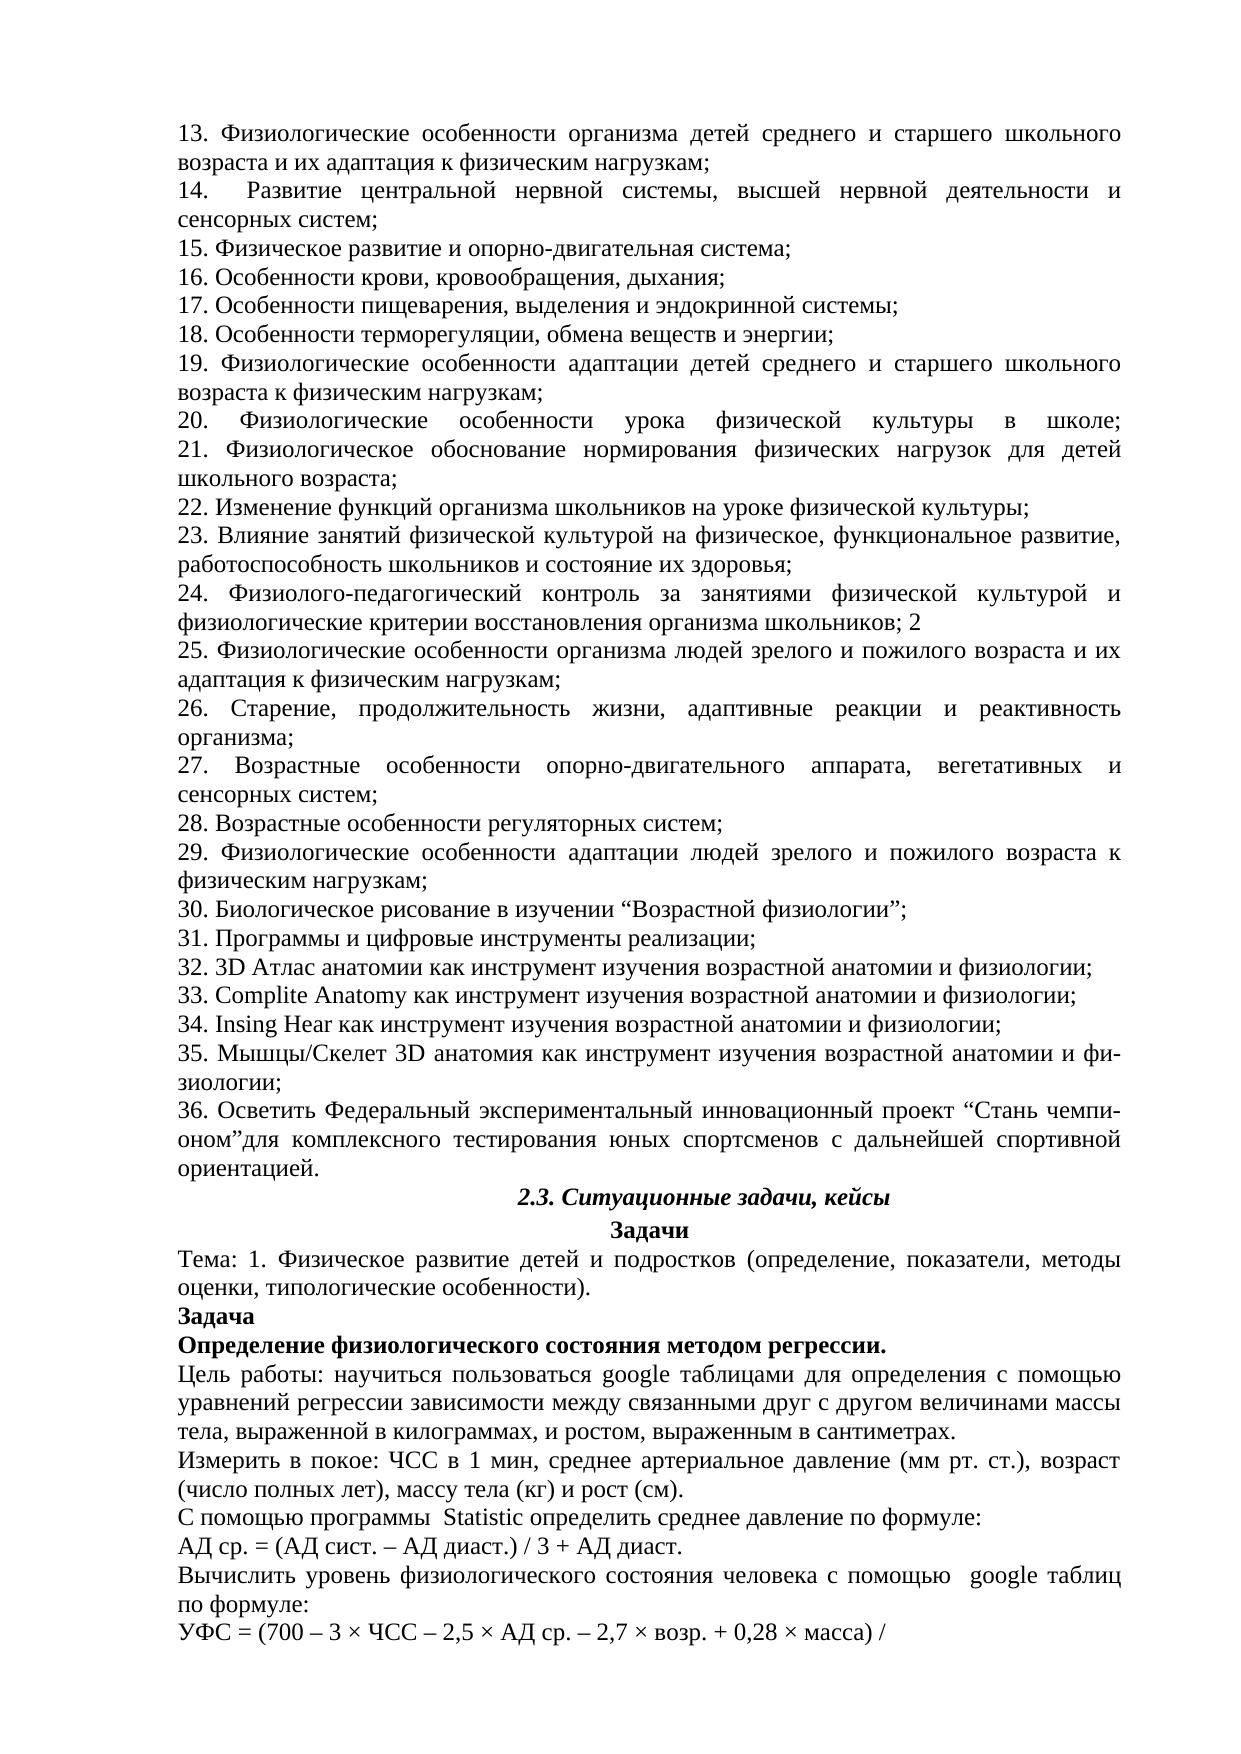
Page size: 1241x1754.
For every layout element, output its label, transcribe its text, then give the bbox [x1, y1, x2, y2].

text УФС = (700 – 3 × ЧСС – 2,5 × АД ср. – 2,7 × возр. + 0,28 × масса) / [177, 1617, 1122, 1646]
text 16. Особенности крови, кровообращения, дыхания; [177, 262, 1122, 291]
text 28. Возрастные особенности регуляторных систем; [177, 808, 1122, 837]
text 19. Физиологические особенности адаптации детей среднего и старшего школьного возраста к физическим нагрузкам; [177, 348, 1122, 406]
text 25. Физиологические особенности организма людей зрелого и пожилого возраста и их адаптация к физическим нагрузкам; [177, 636, 1122, 693]
text 23. Влияние занятий физической культурой на физическое, функциональное развитие, работоспособность школьников и состояние их здоровья; [177, 521, 1122, 578]
text Задачи [177, 1215, 1122, 1244]
text 30. Биологическое рисование в изучении “Возрастной физиологии”; [177, 894, 1122, 923]
text 18. Особенности терморегуляции, обмена веществ и энергии; [177, 319, 1122, 348]
text Тема: 1. Физическое развитие детей и подростков (определение, показатели, методы оценки, типологические особенности). [177, 1244, 1122, 1301]
text 29. Физиологические особенности адаптации людей зрелого и пожилого возраста к физическим нагрузкам; [177, 837, 1122, 894]
text 27. Возрастные особенности опорно-двигательного аппарата, вегетативных и сенсорных систем; [177, 751, 1122, 808]
text Вычислить уровень физиологического состояния человека с помощью google таблиц по формуле: [177, 1560, 1122, 1617]
text 36. Осветить Федеральный экспериментальный инновационный проект “Стань чемпи-оном”для комплексного тестирования юных спортсменов с дальнейшей спортивной ориентацией. [177, 1096, 1122, 1182]
text АД ср. = (АД сист. – АД диаст.) / 3 + АД диаст. [177, 1531, 1122, 1560]
text 15. Физическое развитие и опорно-двигательная система; [177, 233, 1122, 262]
text 33. Complite Anatomy как инструмент изучения возрастной анатомии и физиологии; [177, 981, 1122, 1009]
text 35. Мышцы/Скелет 3D анатомия как инструмент изучения возрастной анатомии и фи-зиологии; [177, 1038, 1122, 1096]
text 32. 3D Атлас анатомии как инструмент изучения возрастной анатомии и физиологии; [177, 952, 1122, 981]
text С помощью программы Statistic определить среднее давление по формуле: [177, 1502, 1122, 1531]
text 14. Развитие центральной нервной системы, высшей нервной деятельности и сенсорных систем; [177, 176, 1122, 233]
text Определение физиологического состояния методом регрессии. [177, 1330, 1122, 1359]
text Задача [177, 1301, 1122, 1330]
text Измерить в покое: ЧСС в 1 мин, среднее артериальное давление (мм рт. ст.), возраст (число полных лет), массу тела (кг) и рост (см). [177, 1445, 1122, 1502]
text 24. Физиолого-педагогический контроль за занятиями физической культурой и физиологические критерии восстановления организма школьников; 2 [177, 578, 1122, 636]
text 26. Старение, продолжительность жизни, адаптивные реакции и реактивность организма; [177, 693, 1122, 751]
text 34. Insing Hear как инструмент изучения возрастной анатомии и физиологии; [177, 1009, 1122, 1038]
text 2.3. Ситуационные задачи, кейсы [288, 1182, 1122, 1211]
text Цель работы: научиться пользоваться google таблицами для определения с помощью уравнений регрессии зависимости между связанными друг с другом величинами массы тела, выраженной в килограммах, и ростом, выраженным в сантиметрах. [177, 1359, 1122, 1445]
text 20. Физиологические особенности урока физической культуры в школе; 21. Физиологическое обоснование нормирования физических нагрузок для детей школьного возраста; [177, 406, 1122, 492]
text 13. Физиологические особенности организма детей среднего и старшего школьного возраста и их адаптация к физическим нагрузкам; [177, 118, 1122, 176]
text 31. Программы и цифровые инструменты реализации; [177, 923, 1122, 952]
text 22. Изменение функций организма школьников на уроке физической культуры; [177, 492, 1122, 521]
text 17. Особенности пищеварения, выделения и эндокринной системы; [177, 291, 1122, 319]
